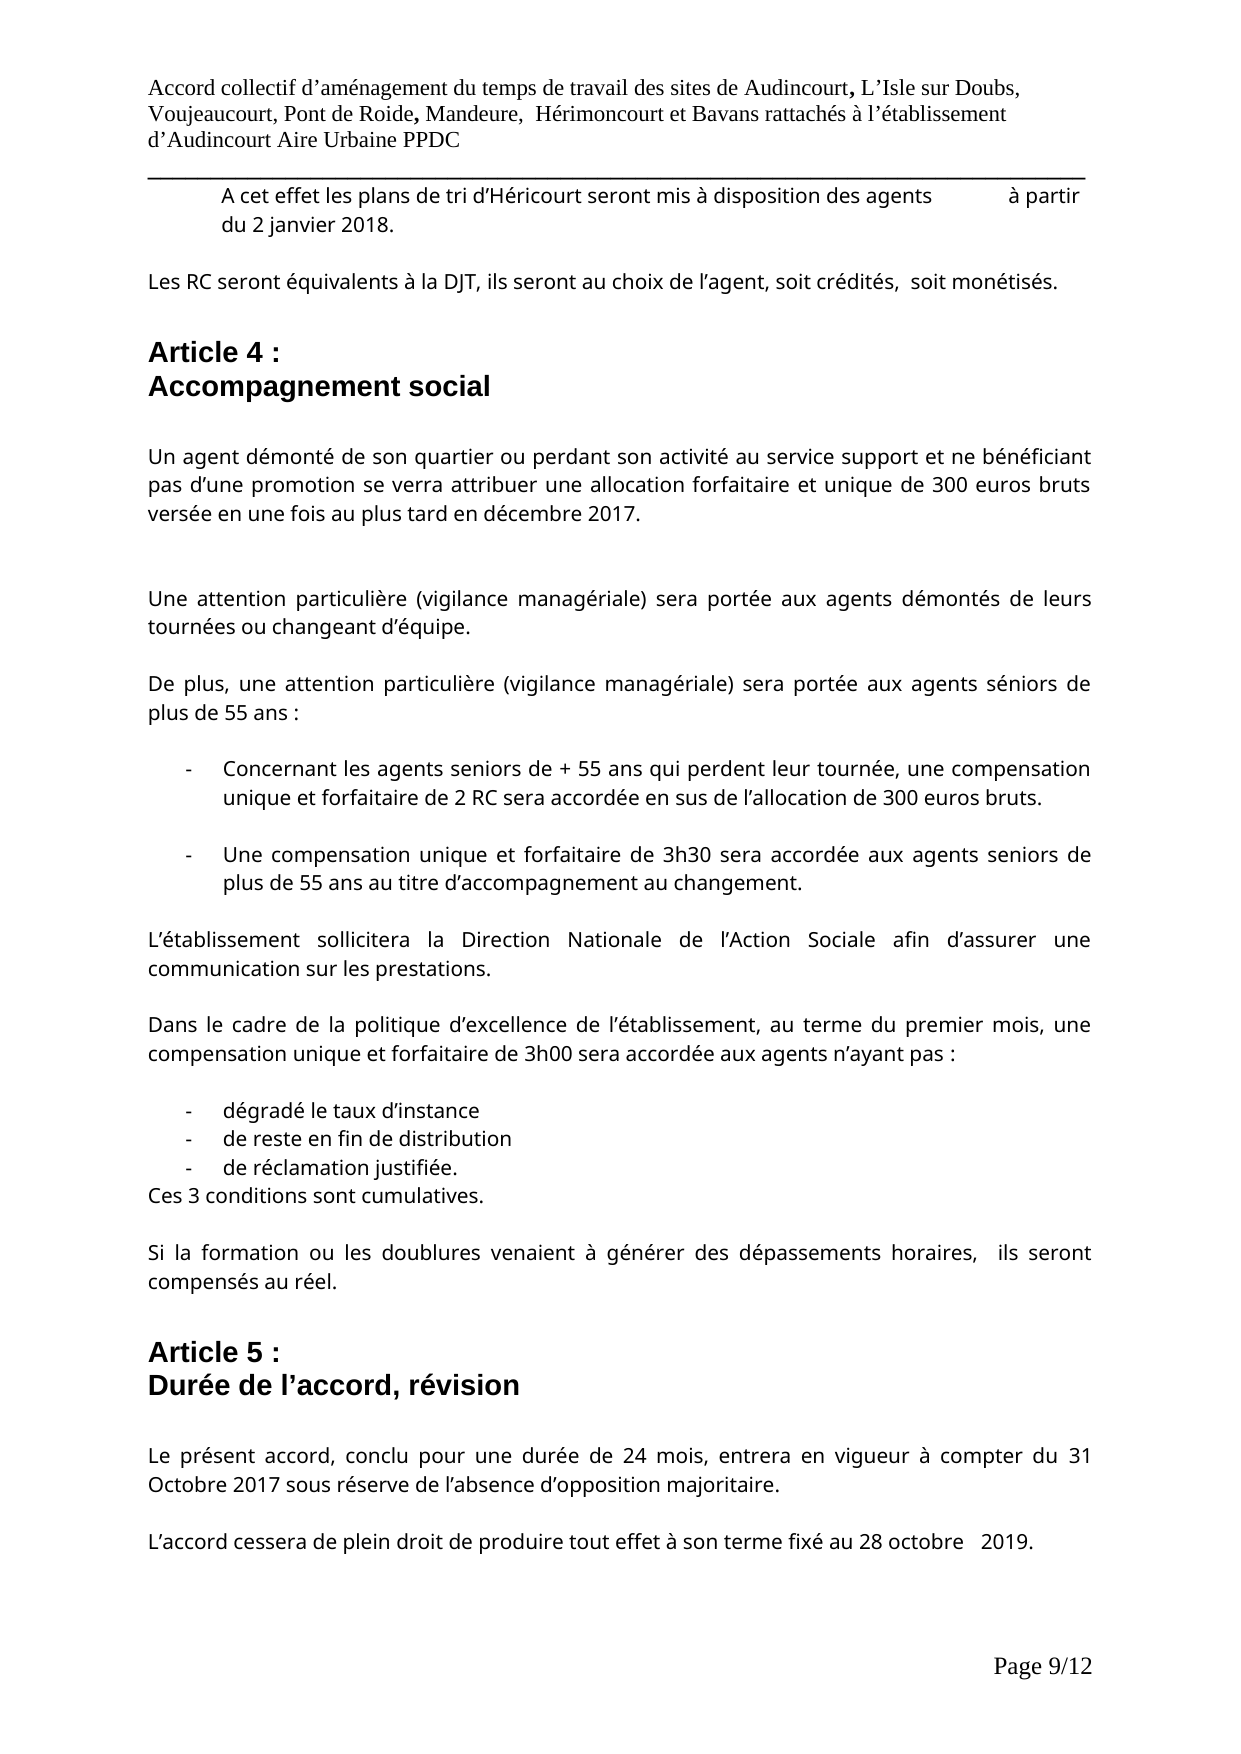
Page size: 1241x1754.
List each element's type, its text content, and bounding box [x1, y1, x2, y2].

text Une attention particulière (vigilance managériale) sera portée aux agents démontés de leurs tournées ou changeant d’équipe. [148, 584, 1093, 641]
list de reste en fin de distribution [185, 1124, 1093, 1153]
text L’accord cessera de plein droit de produire tout effet à son terme fixé au 28 octobre 2019. [148, 1527, 1093, 1555]
list dégradé le taux d’instance [185, 1096, 1093, 1124]
list Concernant les agents seniors de + 55 ans qui perdent leur tournée, une compensation unique et forfaitaire de 2 RC sera accordée en sus de l’allocation de 300 euros bruts. [185, 754, 1093, 811]
list Une compensation unique et forfaitaire de 3h30 sera accordée aux agents seniors de plus de 55 ans au titre d’accompagnement au changement. [185, 840, 1093, 897]
text Si la formation ou les doublures venaient à générer des dépassements horaires, ils seront compensés au réel. [148, 1238, 1093, 1295]
text L’établissement sollicitera la Direction Nationale de l’Action Sociale afin d’assurer une communication sur les prestations. [148, 925, 1093, 982]
text Le présent accord, conclu pour une durée de 24 mois, entrera en vigueur à compter du 31 Octobre 2017 sous réserve de l’absence d’opposition majoritaire. [148, 1442, 1093, 1498]
text Un agent démonté de son quartier ou perdant son activité au service support et ne bénéficiant pas d’une promotion se verra attribuer une allocation forfaitaire et unique de 300 euros bruts versée en une fois au plus tard en décembre 2017. [148, 442, 1093, 527]
text De plus, une attention particulière (vigilance managériale) sera portée aux agents séniors de plus de 55 ans : [148, 669, 1093, 726]
text Dans le cadre de la politique d’excellence de l’établissement, au terme du premier mois, une compensation unique et forfaitaire de 3h00 sera accordée aux agents n’ayant pas : [148, 1011, 1093, 1067]
text A cet effet les plans de tri d’Héricourt seront mis à disposition des agents à partir du 2 janvier 2018. [221, 182, 1093, 238]
list de réclamation justifiée. [185, 1153, 1093, 1181]
text Ces 3 conditions sont cumulatives. [148, 1181, 1093, 1209]
text Article 5 : [148, 1335, 1093, 1368]
text Durée de l’accord, révision [148, 1368, 1093, 1402]
text Accompagnement social [148, 368, 1093, 402]
text Article 4 : [148, 335, 1093, 368]
text Les RC seront équivalents à la DJT, ils seront au choix de l’agent, soit crédités, soit monétisés. [148, 267, 1093, 295]
